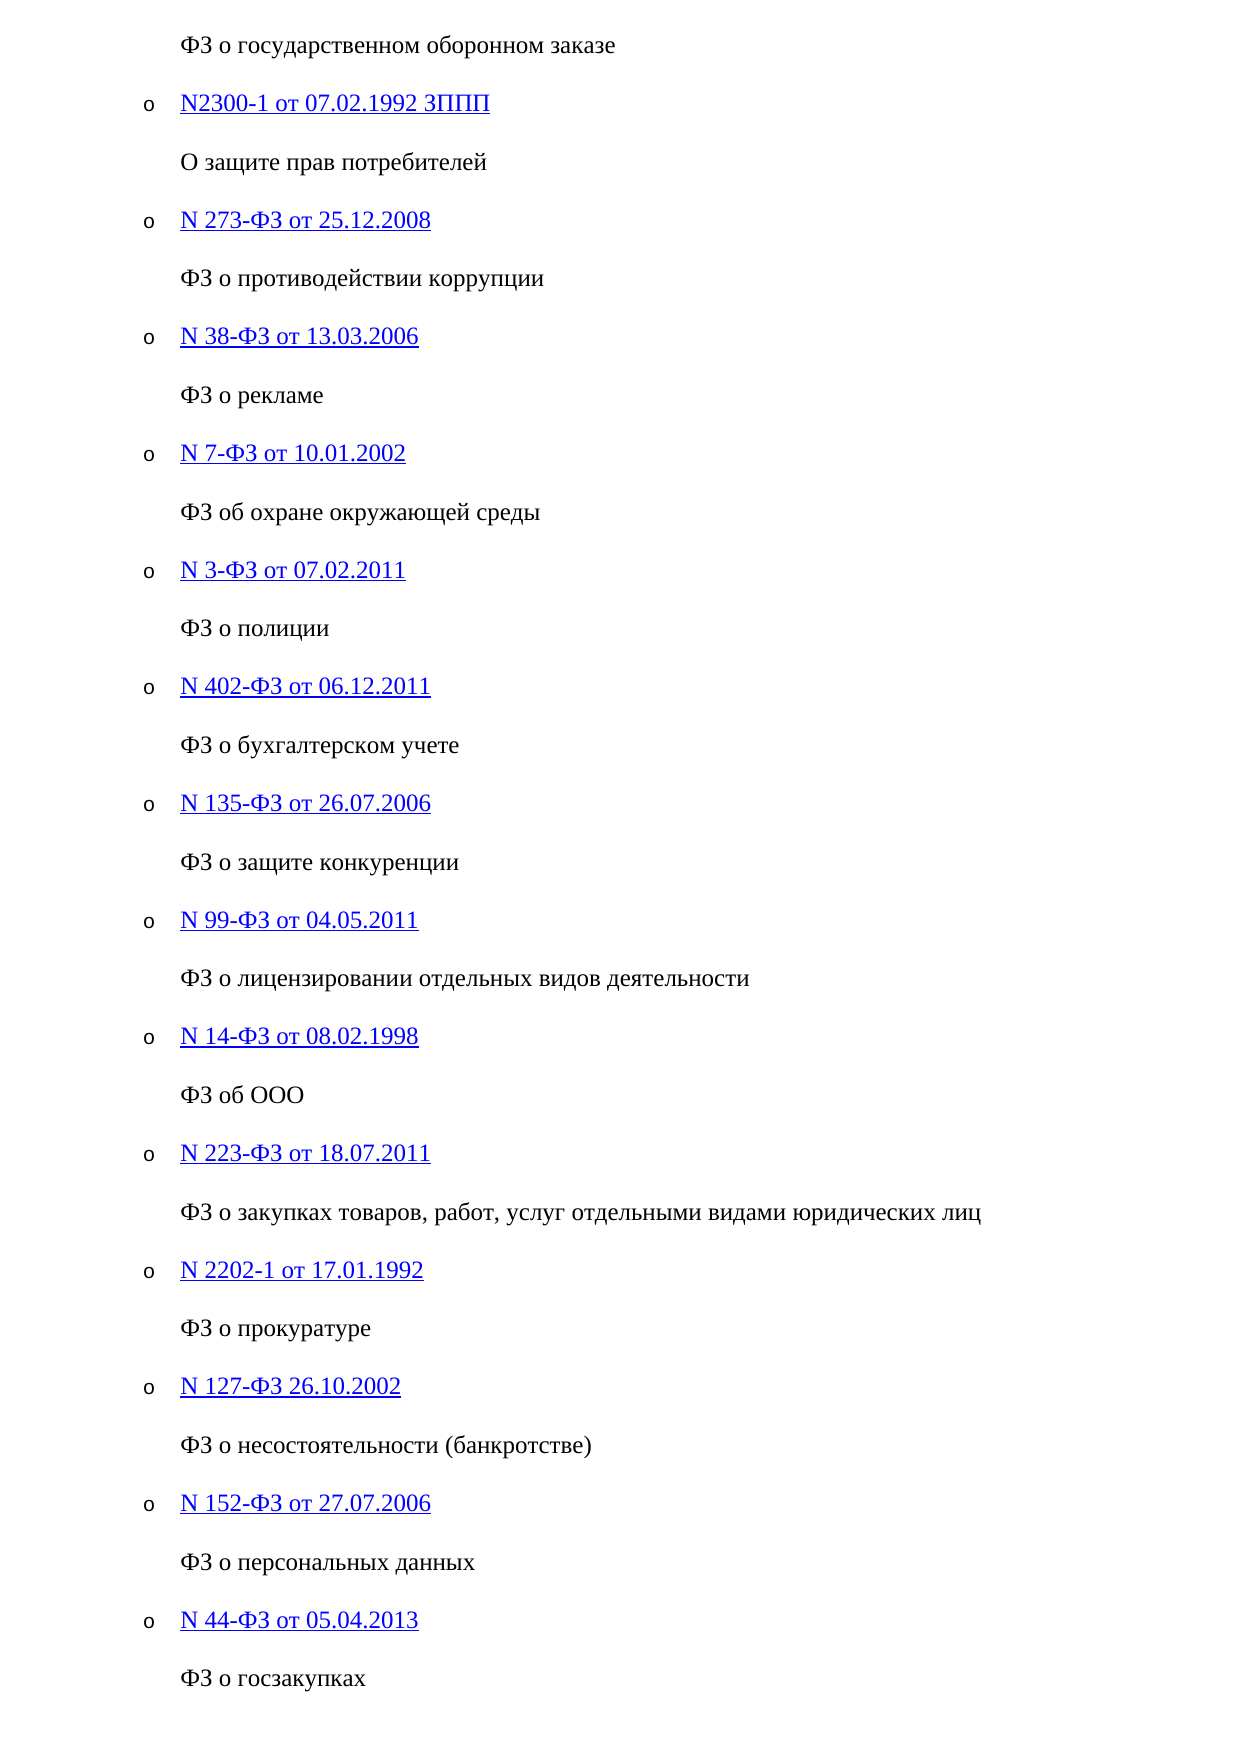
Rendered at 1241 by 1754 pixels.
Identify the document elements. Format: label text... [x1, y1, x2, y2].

text ФЗ о рекламе [180, 380, 1210, 409]
list N 127-ФЗ 26.10.2002 [143, 1371, 1210, 1401]
list N2300-1 от 07.02.1992 ЗППП [143, 88, 1210, 118]
text ФЗ об ООО [180, 1080, 1210, 1109]
text ФЗ о противодействии коррупции [180, 263, 1210, 292]
text ФЗ о прокуратуре [180, 1313, 1210, 1342]
list N 3-ФЗ от 07.02.2011 [143, 555, 1210, 584]
list N 273-ФЗ от 25.12.2008 [143, 205, 1210, 234]
list N 223-ФЗ от 18.07.2011 [143, 1138, 1210, 1168]
text О защите прав потребителей [180, 147, 1210, 176]
text ФЗ о персональных данных [180, 1547, 1210, 1576]
list N 44-ФЗ от 05.04.2013 [143, 1605, 1210, 1634]
list N 2202-1 от 17.01.1992 [143, 1255, 1210, 1284]
list N 99-ФЗ от 04.05.2011 [143, 905, 1210, 934]
list N 7-ФЗ от 10.01.2002 [143, 438, 1210, 468]
text ФЗ о защите конкуренции [180, 847, 1210, 876]
text ФЗ о государственном оборонном заказе [180, 30, 1210, 59]
list N 38-ФЗ от 13.03.2006 [143, 321, 1210, 351]
text ФЗ о полиции [180, 613, 1210, 642]
text ФЗ о лицензировании отдельных видов деятельности [180, 963, 1210, 992]
text ФЗ о несостоятельности (банкротстве) [180, 1430, 1210, 1459]
list N 14-ФЗ от 08.02.1998 [143, 1021, 1210, 1051]
list N 135-ФЗ от 26.07.2006 [143, 788, 1210, 818]
list N 152-ФЗ от 27.07.2006 [143, 1488, 1210, 1518]
list N 402-ФЗ от 06.12.2011 [143, 671, 1210, 701]
text ФЗ о бухгалтерском учете [180, 730, 1210, 759]
text ФЗ о госзакупках [180, 1663, 1210, 1692]
text ФЗ о закупках товаров, работ, услуг отдельными видами юридических лиц [180, 1197, 1210, 1226]
text ФЗ об охране окружающей среды [180, 497, 1210, 526]
